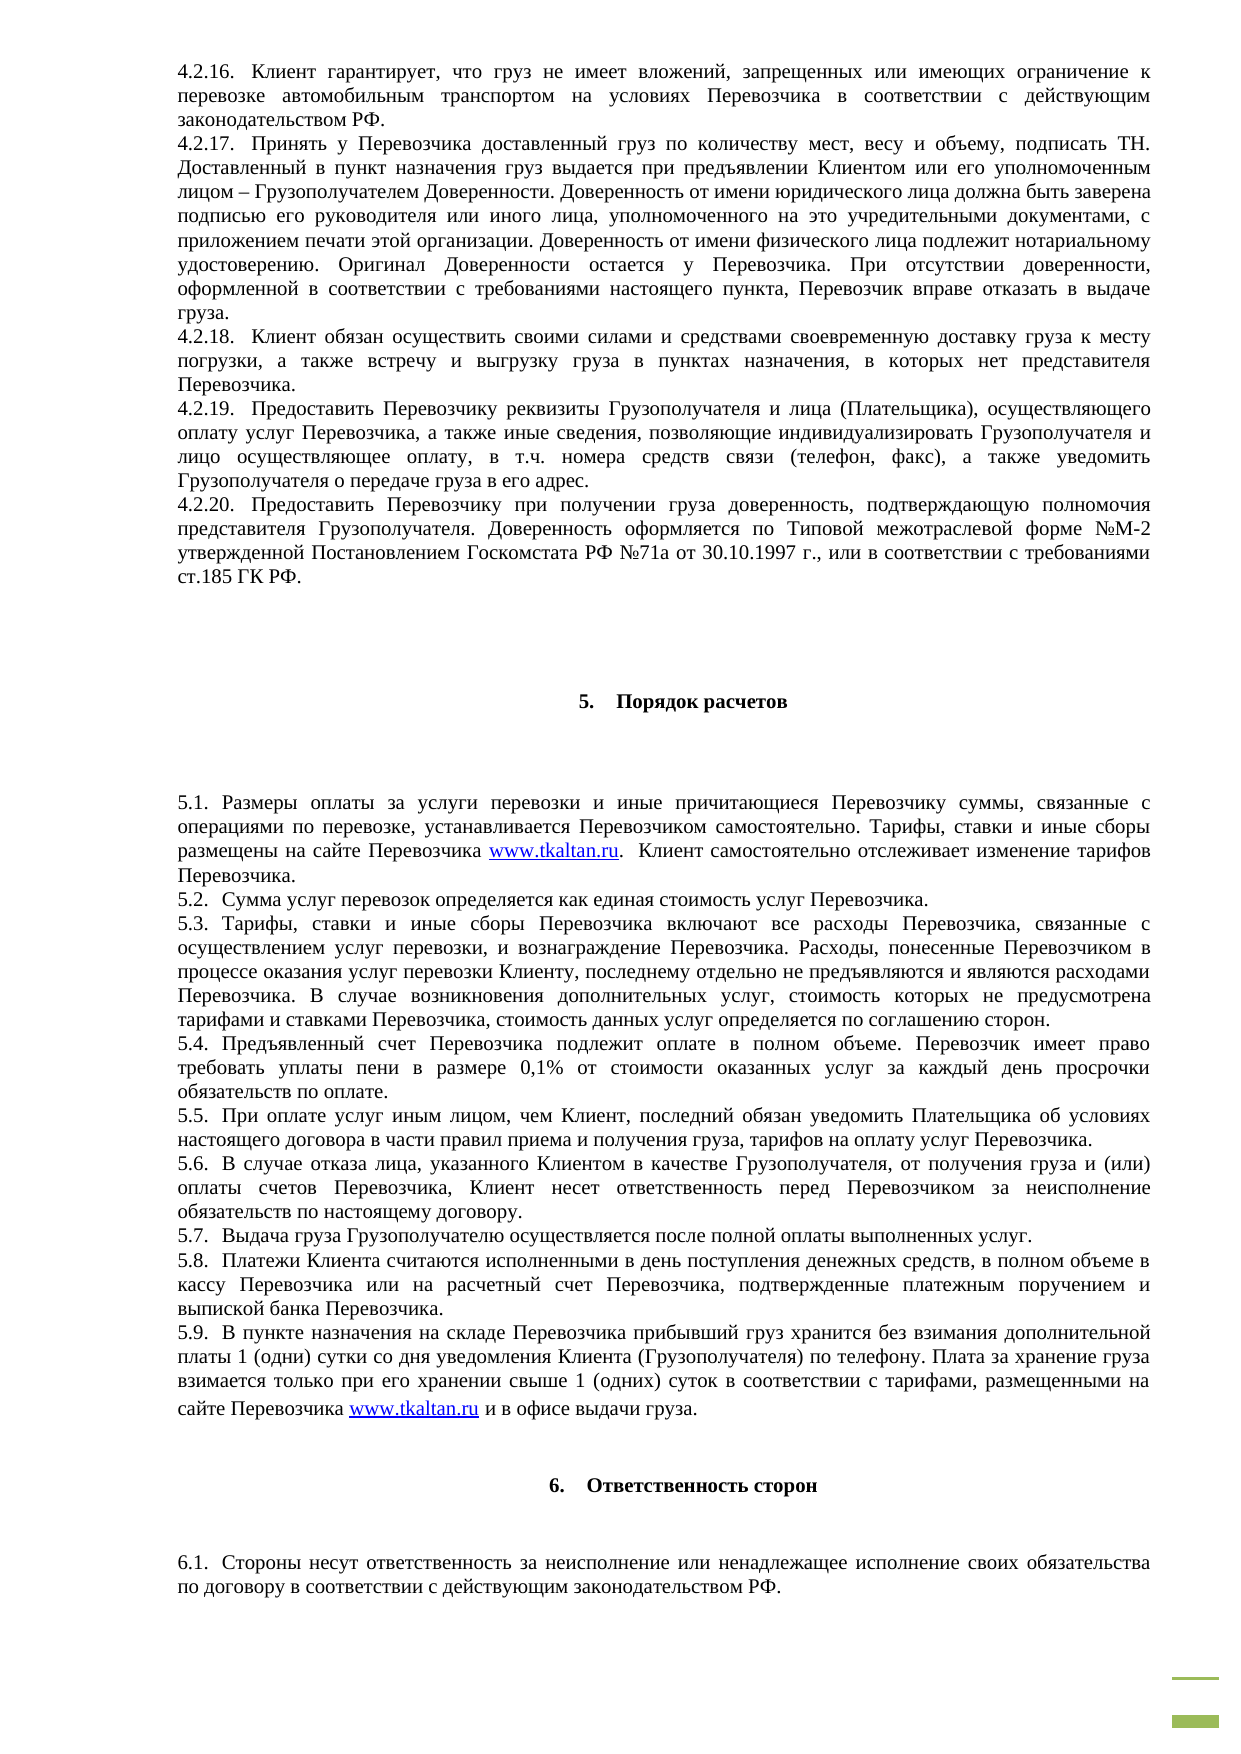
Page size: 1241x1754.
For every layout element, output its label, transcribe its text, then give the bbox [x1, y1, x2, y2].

list Размеры оплаты за услуги перевозки и иные причитающиеся Перевозчику суммы, связанные с операциями по перевозке, устанавливается Перевозчиком самостоятельно. Тарифы, ставки и иные сборы размещены на сайте Перевозчика www.tkaltan.ru. Клиент самостоятельно отслеживает изменение тарифов Перевозчика. [177, 790, 1152, 887]
list Сумма услуг перевозок определяется как единая стоимость услуг Перевозчика. [177, 887, 1152, 911]
list Порядок расчетов [215, 689, 1152, 713]
list Стороны несут ответственность за неисполнение или ненадлежащее исполнение своих обязательства по договору в соответствии с действующим законодательством РФ. [177, 1550, 1152, 1598]
list Предоставить Перевозчику при получении груза доверенность, подтверждающую полномочия представителя Грузополучателя. Доверенность оформляется по Типовой межотраслевой форме №М-2 утвержденной Постановлением Госкомстата РФ №71а от 30.10.1997 г., или в соответствии с требованиями ст.185 ГК РФ. [177, 492, 1152, 588]
list При оплате услуг иным лицом, чем Клиент, последний обязан уведомить Плательщика об условиях настоящего договора в части правил приема и получения груза, тарифов на оплату услуг Перевозчика. [177, 1103, 1152, 1151]
list В случае отказа лица, указанного Клиентом в качестве Грузополучателя, от получения груза и (или) оплаты счетов Перевозчика, Клиент несет ответственность перед Перевозчиком за неисполнение обязательств по настоящему договору. [177, 1151, 1152, 1223]
list Выдача груза Грузополучателю осуществляется после полной оплаты выполненных услуг. [177, 1223, 1152, 1247]
list Предъявленный счет Перевозчика подлежит оплате в полном объеме. Перевозчик имеет право требовать уплаты пени в размере 0,1% от стоимости оказанных услуг за каждый день просрочки обязательств по оплате. [177, 1031, 1152, 1103]
list Клиент обязан осуществить своими силами и средствами своевременную доставку груза к месту погрузки, а также встречу и выгрузку груза в пунктах назначения, в которых нет представителя Перевозчика. [177, 324, 1152, 396]
list Платежи Клиента считаются исполненными в день поступления денежных средств, в полном объеме в кассу Перевозчика или на расчетный счет Перевозчика, подтвержденные платежным поручением и выпиской банка Перевозчика. [177, 1247, 1152, 1320]
list Предоставить Перевозчику реквизиты Грузополучателя и лица (Плательщика), осуществляющего оплату услуг Перевозчика, а также иные сведения, позволяющие индивидуализировать Грузополучателя и лицо осуществляющее оплату, в т.ч. номера средств связи (телефон, факс), а также уведомить Грузополучателя о передаче груза в его адрес. [177, 396, 1152, 492]
list Клиент гарантирует, что груз не имеет вложений, запрещенных или имеющих ограничение к перевозке автомобильным транспортом на условиях Перевозчика в соответствии с действующим законодательством РФ. [177, 59, 1152, 131]
list В пункте назначения на складе Перевозчика прибывший груз хранится без взимания дополнительной платы 1 (одни) сутки со дня уведомления Клиента (Грузополучателя) по телефону. Плата за хранение груза взимается только при его хранении свыше 1 (одних) суток в соответствии с тарифами, размещенными на сайте Перевозчика www.tkaltan.ru и в офисе выдачи груза. [177, 1320, 1152, 1421]
list Принять у Перевозчика доставленный груз по количеству мест, весу и объему, подписать ТН. Доставленный в пункт назначения груз выдается при предъявлении Клиентом или его уполномоченным лицом – Грузополучателем Доверенности. Доверенность от имени юридического лица должна быть заверена подписью его руководителя или иного лица, уполномоченного на это учредительными документами, с приложением печати этой организации. Доверенность от имени физического лица подлежит нотариальному удостоверению. Оригинал Доверенности остается у Перевозчика. При отсутствии доверенности, оформленной в соответствии с требованиями настоящего пункта, Перевозчик вправе отказать в выдаче груза. [177, 131, 1152, 324]
list Тарифы, ставки и иные сборы Перевозчика включают все расходы Перевозчика, связанные с осуществлением услуг перевозки, и вознаграждение Перевозчика. Расходы, понесенные Перевозчиком в процессе оказания услуг перевозки Клиенту, последнему отдельно не предъявляются и являются расходами Перевозчика. В случае возникновения дополнительных услуг, стоимость которых не предусмотрена тарифами и ставками Перевозчика, стоимость данных услуг определяется по соглашению сторон. [177, 911, 1152, 1031]
list Ответственность сторон [215, 1473, 1152, 1497]
